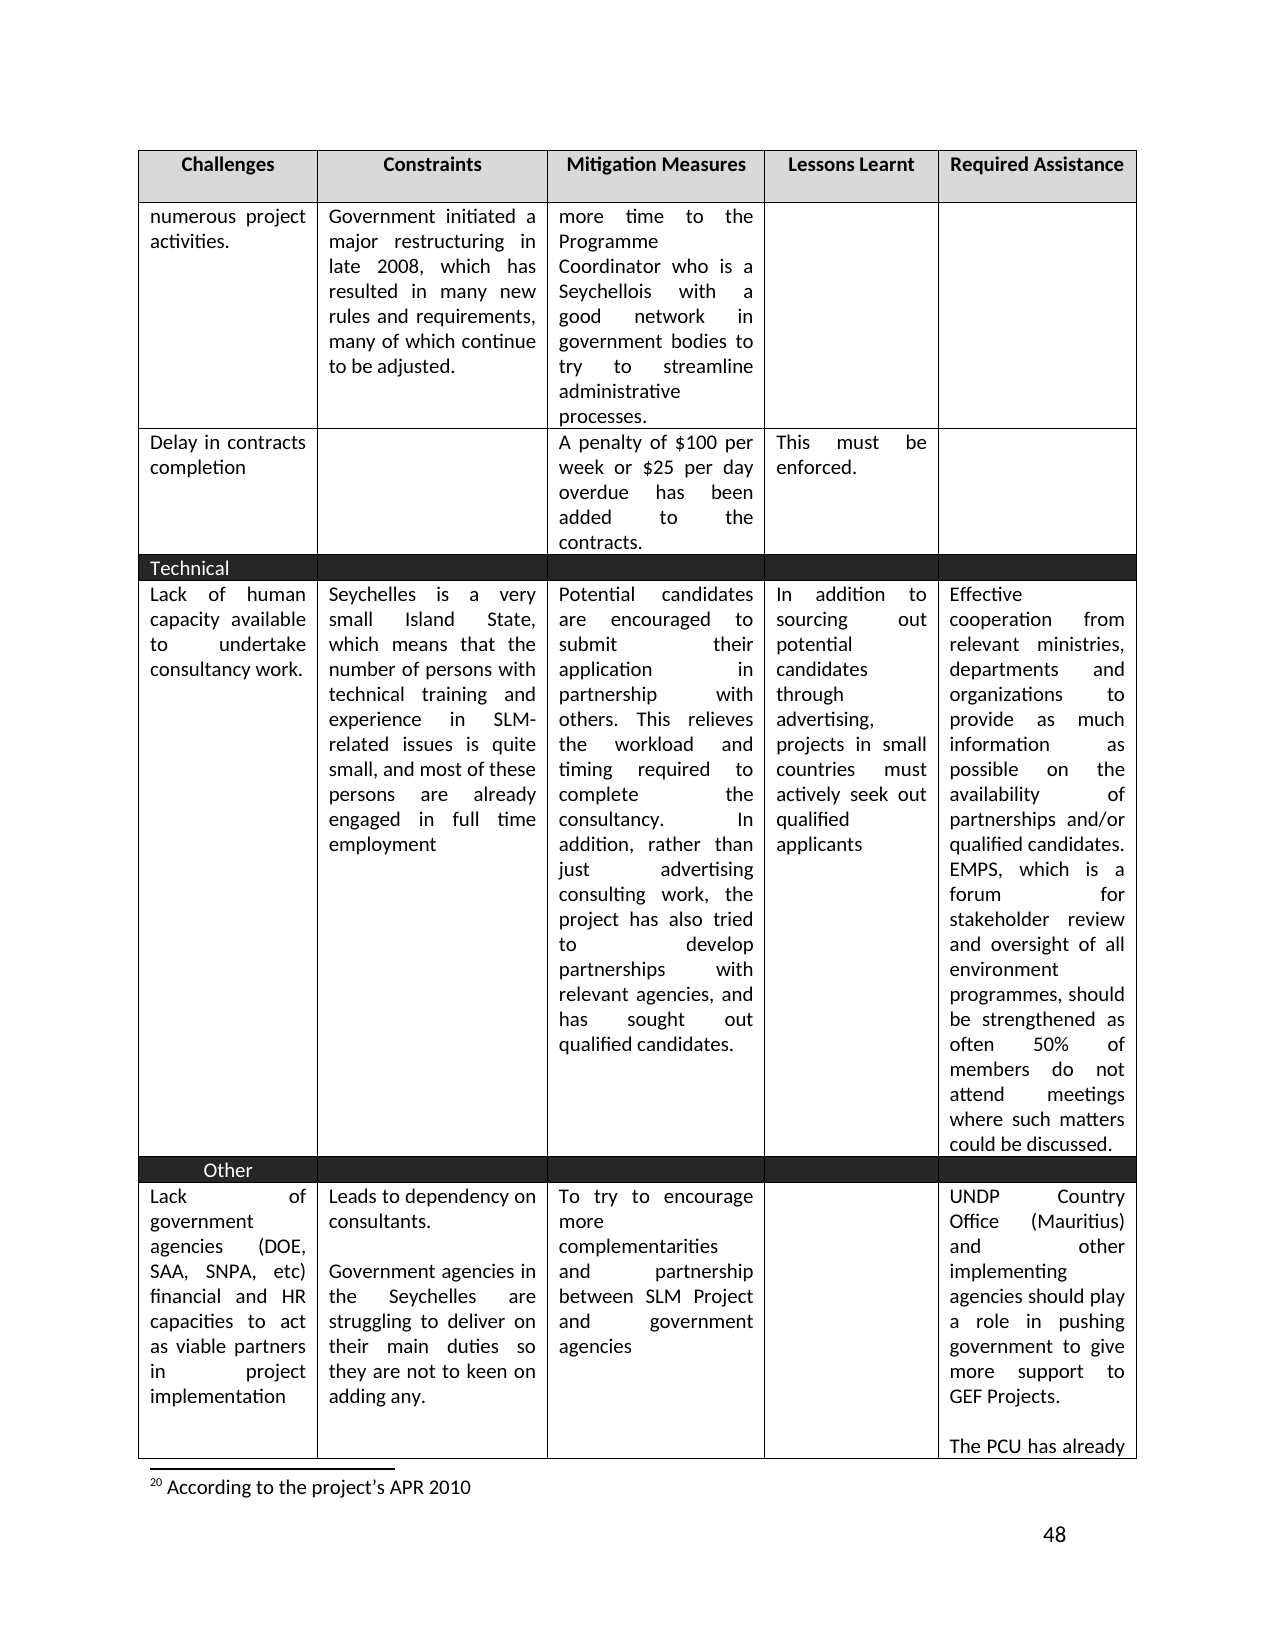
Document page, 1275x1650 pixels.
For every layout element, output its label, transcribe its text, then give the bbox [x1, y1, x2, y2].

table_cell This must be enforced. [765, 429, 938, 554]
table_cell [548, 203, 764, 428]
table_cell Effective cooperation from relevant ministries, departments and organizations to provide as much information as possible on the availability of partnerships and/or qualified candidates. EMPS, which is a forum for stakeholder review and oversight of all environment programmes, should be strengthened as often 50% of members do not attend meetings where such matters could be discussed. [939, 581, 1136, 1156]
table_cell [318, 1157, 547, 1182]
table_cell [939, 555, 1136, 580]
table_cell Technical [139, 555, 317, 580]
table_cell [765, 1157, 938, 1182]
table_cell Seychelles is a very small Island State, which means that the number of persons with technical training and experience in SLM-related issues is quite small, and most of these persons are already engaged in full time employment [318, 581, 547, 1156]
table_header Lessons Learnt [765, 151, 938, 202]
table_cell [318, 555, 547, 580]
table_cell [318, 429, 547, 554]
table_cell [318, 203, 547, 428]
table_cell A penalty of $100 per week or $25 per day overdue has been added to the contracts. [548, 429, 764, 554]
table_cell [939, 1183, 1136, 1458]
table_cell [765, 1183, 938, 1458]
table_cell [765, 555, 938, 580]
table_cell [139, 1183, 317, 1458]
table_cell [548, 1183, 764, 1458]
table_cell Delay in contracts completion [139, 429, 317, 554]
table_cell Other [139, 1157, 317, 1182]
table_cell [939, 1157, 1136, 1182]
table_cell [139, 203, 317, 428]
table_cell Lack of human capacity available to undertake consultancy work. [139, 581, 317, 1156]
table_header Challenges [139, 151, 317, 202]
table_header Mitigation Measures [548, 151, 764, 202]
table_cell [939, 203, 1136, 428]
table_header Required Assistance [939, 151, 1136, 202]
table_cell [548, 555, 764, 580]
table_header Constraints [318, 151, 547, 202]
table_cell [765, 203, 938, 428]
table_cell [939, 429, 1136, 554]
table_cell In addition to sourcing out potential candidates through advertising, projects in small countries must actively seek out qualified applicants [765, 581, 938, 1156]
table_cell [548, 1157, 764, 1182]
table_cell Potential candidates are encouraged to submit their application in partnership with others. This relieves the workload and timing required to complete the consultancy. In addition, rather than just advertising consulting work, the project has also tried to develop partnerships with relevant agencies, and has sought out qualified candidates. [548, 581, 764, 1156]
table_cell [318, 1183, 547, 1458]
